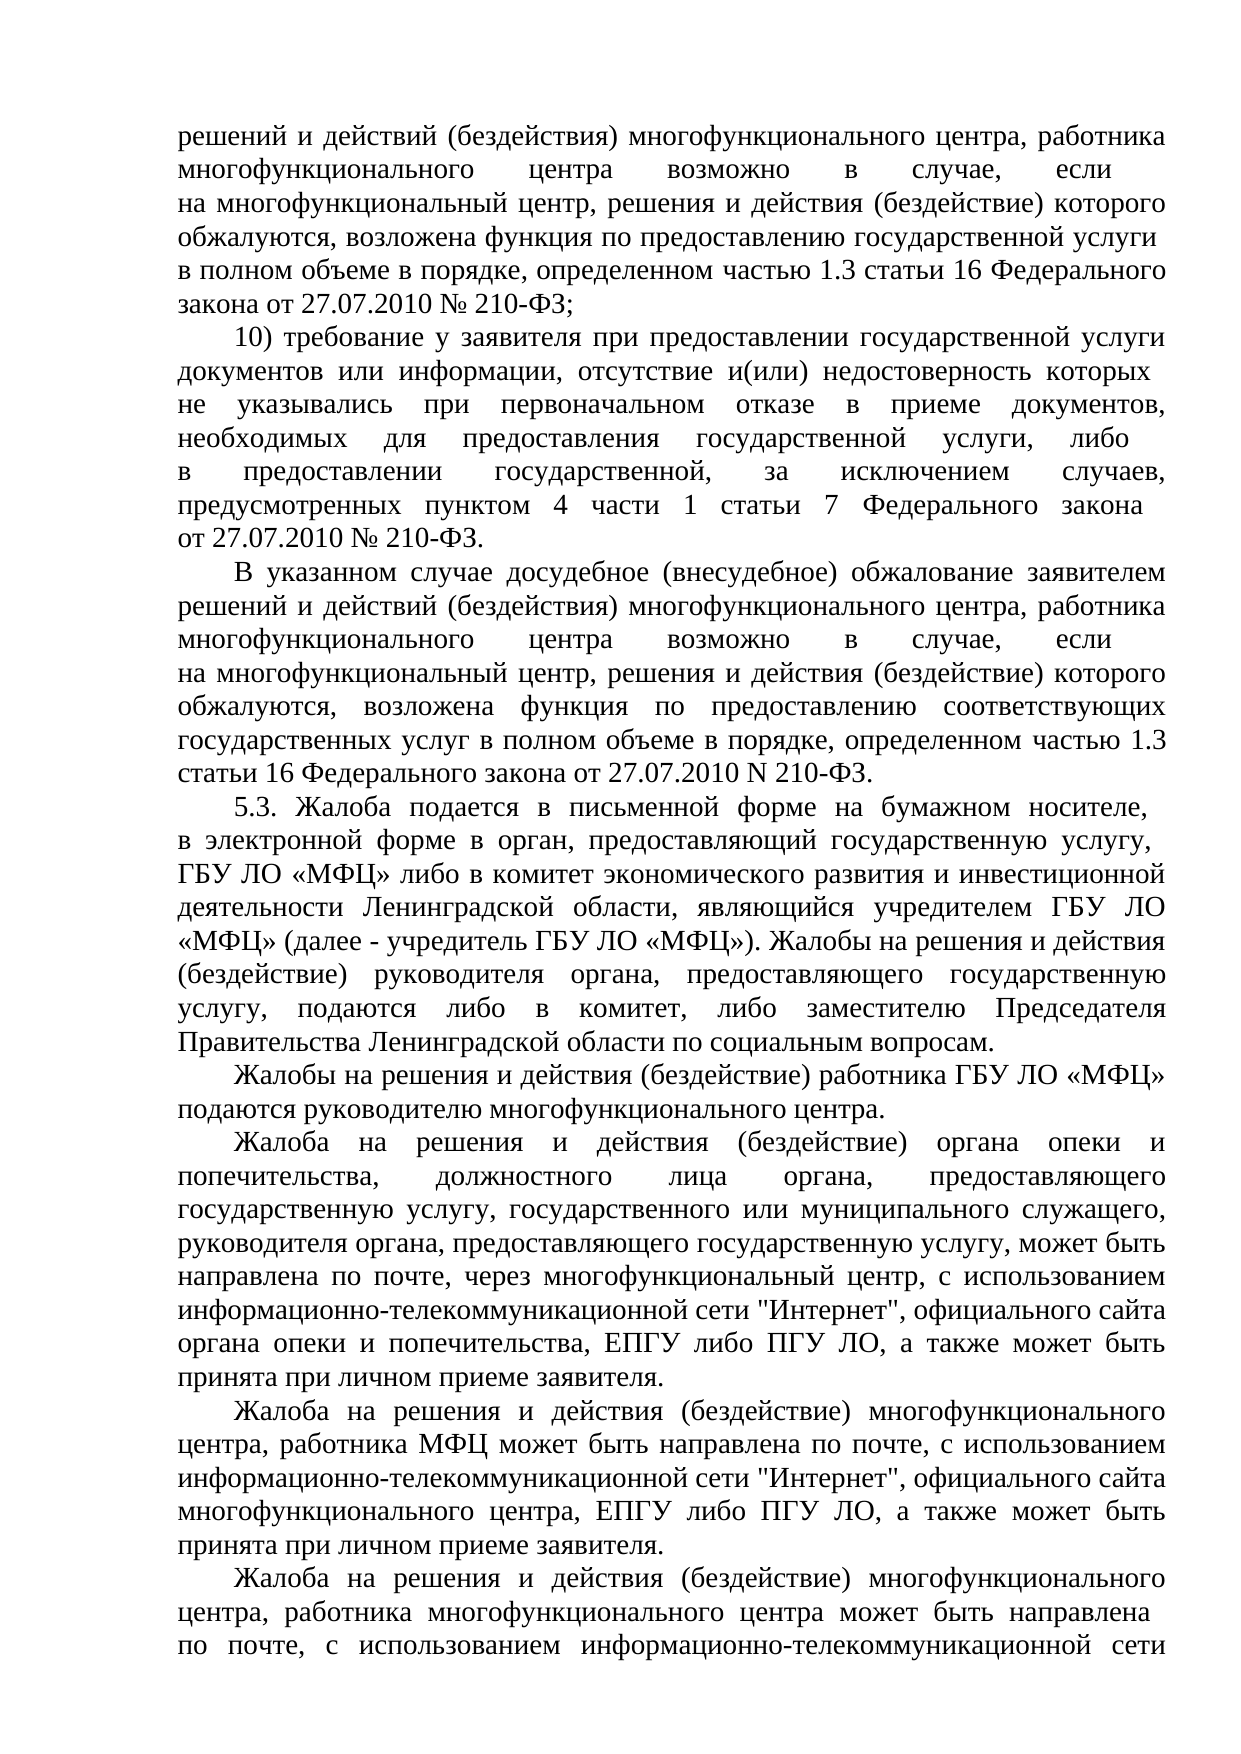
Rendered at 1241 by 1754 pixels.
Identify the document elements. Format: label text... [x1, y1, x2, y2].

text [177, 1560, 1167, 1661]
text В указанном случае досудебное (внесудебное) обжалование заявителем решений и действий (бездействия) многофункционального центра, работника многофункционального центра возможно в случае, если на многофункциональный центр, решения и действия (бездействие) которого обжалуются, возложена функция по предоставлению соответствующих государственных услуг в полном объеме в порядке, определенном частью 1.3 статьи 16 Федерального закона от 27.07.2010 N 210-ФЗ. [177, 554, 1167, 789]
text Жалоба на решения и действия (бездействие) органа опеки и попечительства, должностного лица органа, предоставляющего государственную услугу, государственного или муниципального служащего, руководителя органа, предоставляющего государственную услугу, может быть направлена по почте, через многофункциональный центр, с использованием информационно-телекоммуникационной сети "Интернет", официального сайта органа опеки и попечительства, ЕПГУ либо ПГУ ЛО, а также может быть принята при личном приеме заявителя. [177, 1124, 1167, 1393]
text Жалоба на решения и действия (бездействие) многофункционального центра, работника МФЦ может быть направлена по почте, с использованием информационно-телекоммуникационной сети "Интернет", официального сайта многофункционального центра, ЕПГУ либо ПГУ ЛО, а также может быть принята при личном приеме заявителя. [177, 1393, 1167, 1560]
text Жалобы на решения и действия (бездействие) работника ГБУ ЛО «МФЦ» подаются руководителю многофункционального центра. [177, 1057, 1167, 1124]
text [177, 118, 1167, 319]
text 5.3. Жалоба подается в письменной форме на бумажном носителе, в электронной форме в орган, предоставляющий государственную услугу, ГБУ ЛО «МФЦ» либо в комитет экономического развития и инвестиционной деятельности Ленинградской области, являющийся учредителем ГБУ ЛО «МФЦ» (далее - учредитель ГБУ ЛО «МФЦ»). Жалобы на решения и действия (бездействие) руководителя органа, предоставляющего государственную услугу, подаются либо в комитет, либо заместителю Председателя Правительства Ленинградской области по социальным вопросам. [177, 789, 1167, 1057]
text 10) требование у заявителя при предоставлении государственной услуги документов или информации, отсутствие и(или) недостоверность которых не указывались при первоначальном отказе в приеме документов, необходимых для предоставления государственной услуги, либо в предоставлении государственной, за исключением случаев, предусмотренных пунктом 4 части 1 статьи 7 Федерального закона от 27.07.2010 № 210-ФЗ. [177, 319, 1167, 554]
